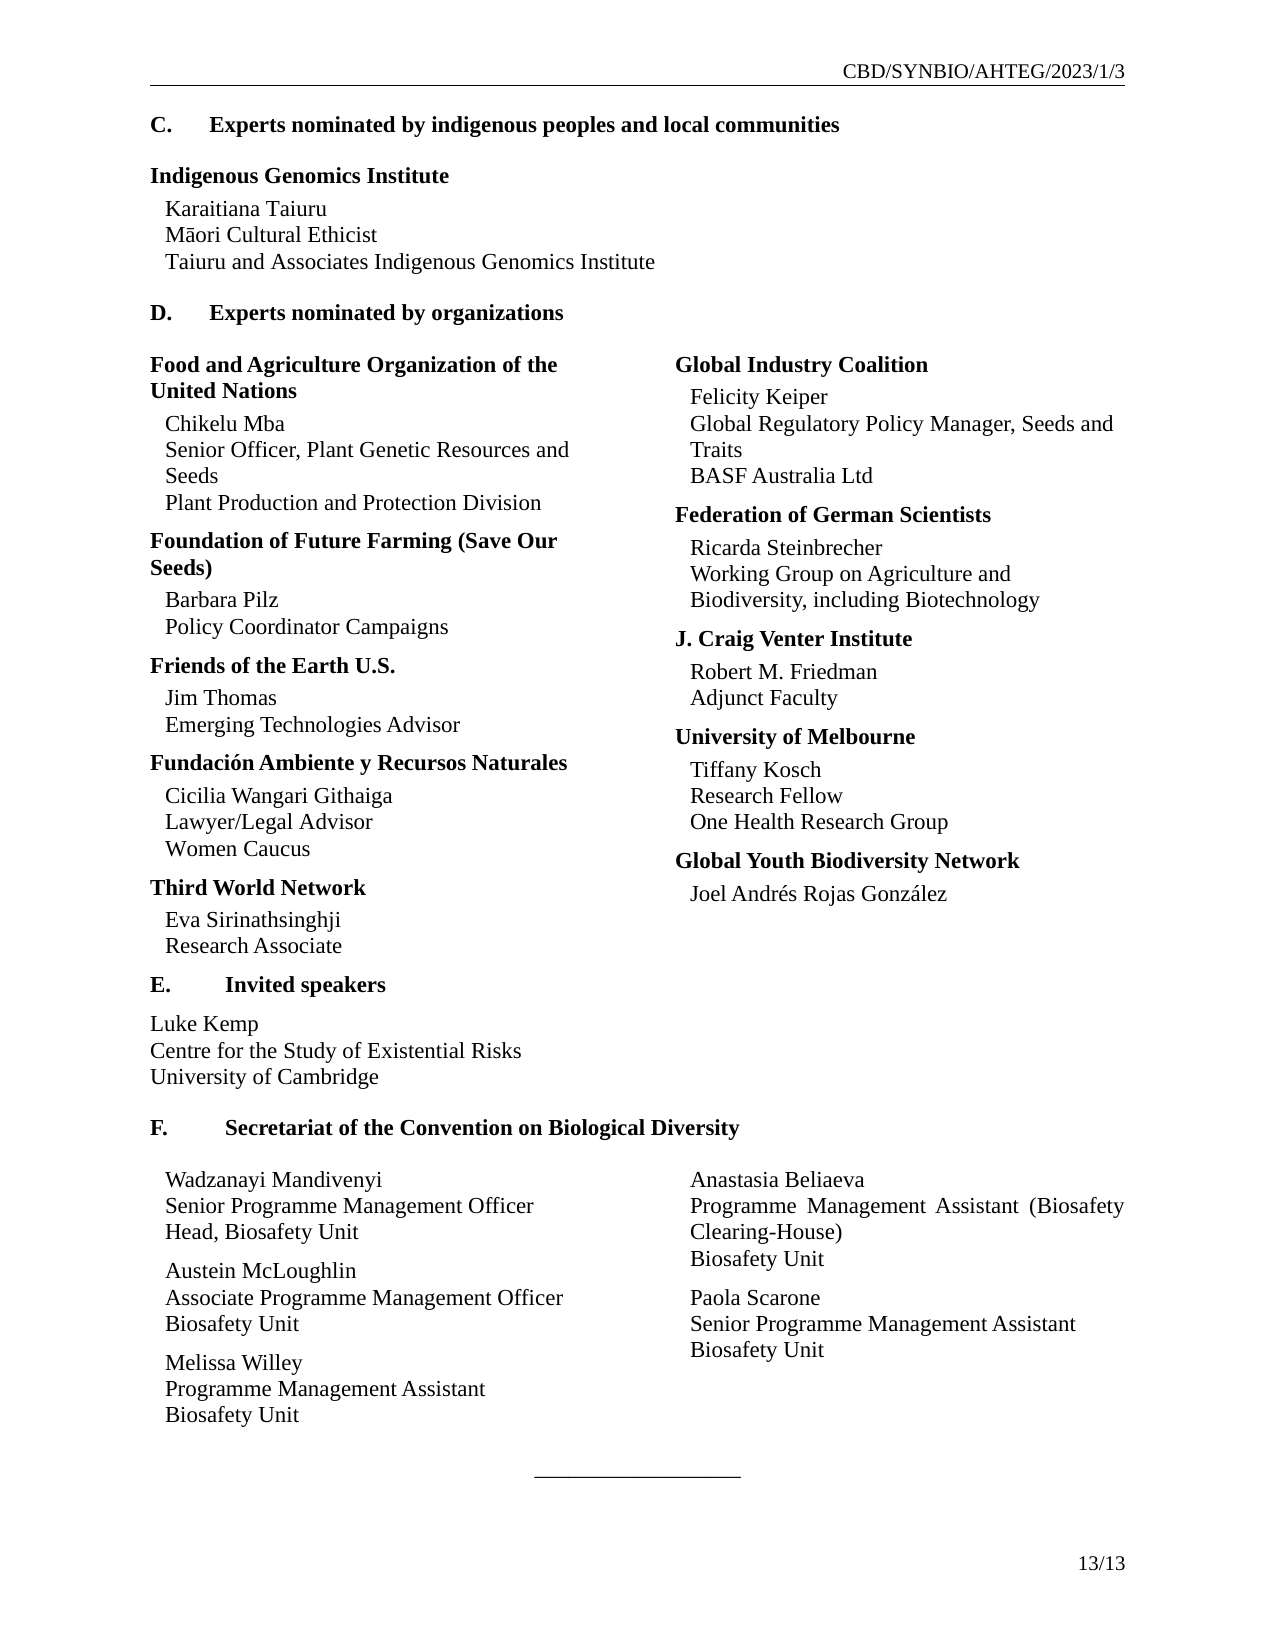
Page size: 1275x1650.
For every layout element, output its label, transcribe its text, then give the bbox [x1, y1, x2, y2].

text Foundation of Future Farming (Save Our Seeds) [150, 527, 600, 580]
text Indigenous Genomics Institute [150, 163, 1125, 189]
text Chikelu Mba [165, 409, 600, 436]
text Biosafety Unit [165, 1310, 600, 1336]
text Third World Network [150, 874, 600, 900]
text Biosafety Unit [690, 1245, 1125, 1271]
text Melissa Willey [165, 1349, 600, 1375]
text Lawyer/Legal Advisor [165, 808, 600, 835]
text Luke Kemp Centre for the Study of Existential Risks [150, 1010, 1125, 1063]
text Head, Biosafety Unit [165, 1218, 600, 1245]
text Global Regulatory Policy Manager, Seeds and Traits [690, 409, 1125, 462]
text Friends of the Earth U.S. [150, 652, 600, 678]
text Cicilia Wangari Githaiga [165, 782, 600, 808]
text Paola Scarone [690, 1284, 1125, 1310]
text E. Invited speakers [150, 971, 1125, 998]
text Senior Programme Management Assistant [690, 1310, 1125, 1336]
text Joel Andrés Rojas González [690, 880, 1125, 906]
text Taiuru and Associates Indigenous Genomics Institute [165, 248, 1125, 274]
text Ricarda Steinbrecher [690, 534, 1125, 560]
text University of Cambridge [150, 1063, 1125, 1089]
text Biosafety Unit [690, 1336, 1125, 1363]
text Anastasia Beliaeva [690, 1166, 1125, 1192]
text Emerging Technologies Advisor [165, 711, 600, 737]
text Working Group on Agriculture and Biodiversity, including Biotechnology [690, 560, 1125, 613]
text Karaitiana Taiuru [165, 195, 1125, 222]
text Eva Sirinathsinghji [165, 906, 600, 933]
text Global Industry Coalition [675, 351, 1125, 377]
subtitle D. Experts nominated by organizations [150, 299, 1125, 326]
text Fundación Ambiente y Recursos Naturales [150, 749, 600, 776]
text Research Fellow [690, 782, 1125, 808]
text Felicity Keiper [690, 383, 1125, 409]
text Food and Agriculture Organization of the United Nations [150, 351, 600, 403]
text Barbara Pilz [165, 586, 600, 613]
text F. Secretariat of the Convention on Biological Diversity [150, 1114, 1125, 1141]
text Senior Programme Management Officer [165, 1192, 600, 1218]
text Adjunct Faculty [690, 684, 1125, 711]
text Wadzanayi Mandivenyi [165, 1166, 600, 1192]
text Research Associate [165, 933, 600, 959]
text One Health Research Group [690, 808, 1125, 835]
text Programme Management Assistant (Biosafety Clearing-House) [690, 1192, 1125, 1245]
text Plant Production and Protection Division [165, 489, 600, 515]
text Māori Cultural Ethicist [165, 222, 1125, 248]
text Global Youth Biodiversity Network [675, 847, 1125, 874]
text Federation of German Scientists [675, 501, 1125, 527]
text Associate Programme Management Officer [165, 1284, 600, 1310]
subtitle C. Experts nominated by indigenous peoples and local communities [150, 111, 1125, 138]
text Austein McLoughlin [165, 1257, 600, 1284]
text Senior Officer, Plant Genetic Resources and Seeds [165, 436, 600, 489]
text Jim Thomas [165, 684, 600, 711]
text Women Caucus [165, 835, 600, 861]
text __________________ [150, 1454, 1125, 1481]
text J. Craig Venter Institute [675, 625, 1125, 652]
text Policy Coordinator Campaigns [165, 613, 600, 639]
text BASF Australia Ltd [690, 462, 1125, 489]
text Robert M. Friedman [690, 658, 1125, 684]
text Programme Management Assistant [165, 1375, 600, 1402]
text Biosafety Unit [165, 1402, 600, 1428]
text University of Melbourne [675, 723, 1125, 749]
text Tiffany Kosch [690, 756, 1125, 782]
